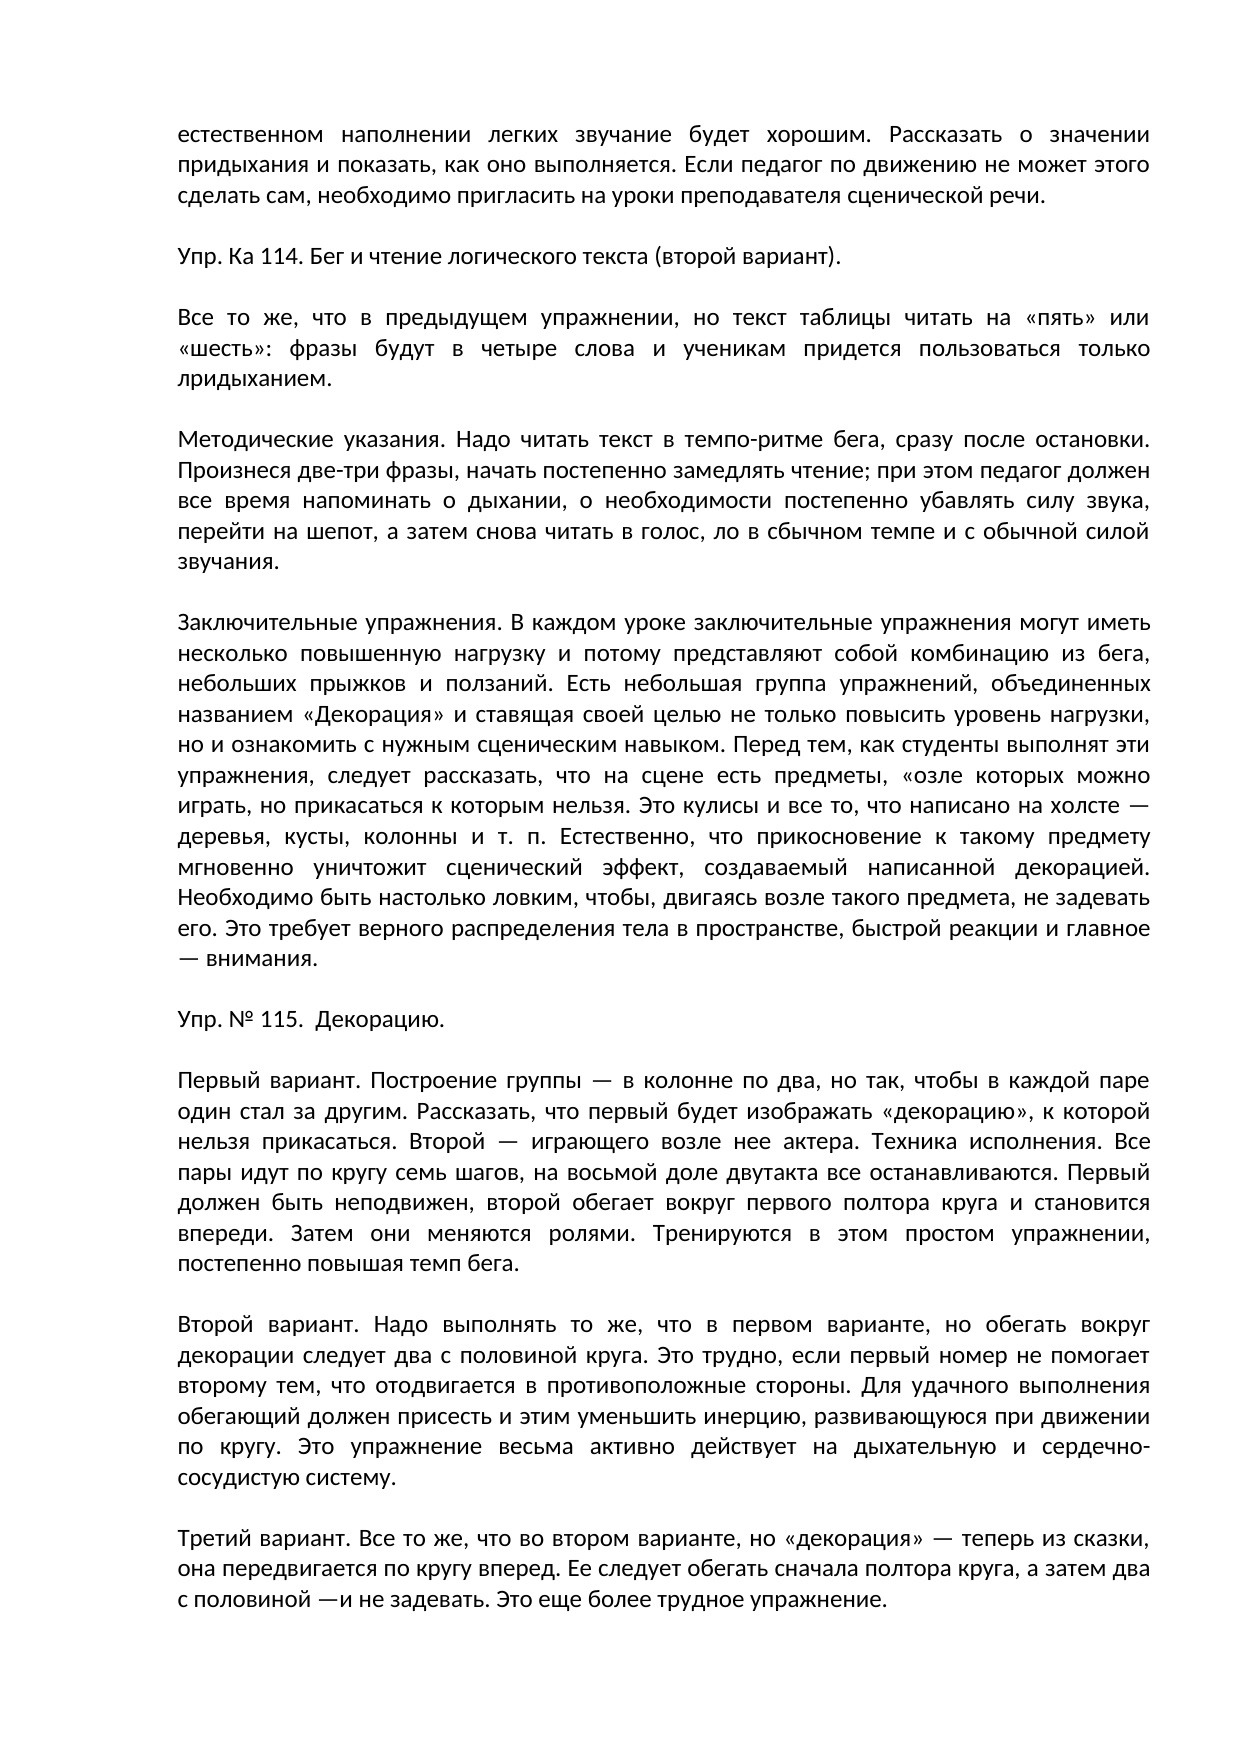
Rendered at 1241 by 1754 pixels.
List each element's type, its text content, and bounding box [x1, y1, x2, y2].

text Все то же, что в предыдущем упражнении, но текст таблицы читать на «пять» или «шесть»: фразы будут в четыре слова и ученикам придется пользоваться только лридыханием. [177, 301, 1152, 393]
text Третий вариант. Все то же, что во втором варианте, но «декорация» — теперь из сказки, она передвигается по кругу вперед. Ее следует обегать сначала полтора круга, а затем два с половиной —и не задевать. Это еще более трудное упражнение. [177, 1522, 1152, 1614]
text Первый вариант. Построение группы — в колонне по два, но так, чтобы в каждой паре один стал за другим. Рассказать, что первый будет изображать «декорацию», к которой нельзя прикасаться. Второй — играющего возле нее актера. Техника исполнения. Все пары идут по кругу семь шагов, на восьмой доле двутакта все останавливаются. Первый должен быть неподвижен, второй обегает вокруг первого полтора круга и становится впереди. Затем они меняются ролями. Тренируются в этом простом упражнении, постепенно повышая темп бега. [177, 1064, 1152, 1278]
text Второй вариант. Надо выполнять то же, что в первом варианте, но обегать вокруг декорации следует два с половиной круга. Это трудно, если первый номер не помогает второму тем, что отодвигается в противоположные стороны. Для удачного выполнения обегающий должен присесть и этим уменьшить инерцию, развивающуюся при движении по кругу. Это упражнение весьма активно действует на дыхательную и сердечно-сосудистую систему. [177, 1308, 1152, 1492]
text Методические указания. Надо читать текст в темпо-ритме бега, сразу после остановки. Произнеся две-три фразы, начать постепенно замедлять чтение; при этом педагог должен все время напоминать о дыхании, о необходимости постепенно убавлять силу звука, перейти на шепот, а затем снова читать в голос, ло в сбычном темпе и с обычной силой звучания. [177, 423, 1152, 576]
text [177, 118, 1152, 210]
text Упр. № 115. Декорацию. [177, 1003, 1152, 1034]
text Упр. Ка 114. Бег и чтение логического текста (второй вариант). [177, 240, 1152, 271]
text Заключительные упражнения. В каждом уроке заключительные упражнения могут иметь несколько повышенную нагрузку и потому представляют собой комбинацию из бега, небольших прыжков и ползаний. Есть небольшая группа упражнений, объединенных названием «Декорация» и ставящая своей целью не только повысить уровень нагрузки, но и ознакомить с нужным сценическим навыком. Перед тем, как студенты выполнят эти упражнения, следует рассказать, что на сцене есть предметы, «озле которых можно играть, но прикасаться к которым нельзя. Это кулисы и все то, что написано на холсте — деревья, кусты, колонны и т. п. Естественно, что прикосновение к такому предмету мгновенно уничтожит сценический эффект, создаваемый написанной декорацией. Необходимо быть настолько ловким, чтобы, двигаясь возле такого предмета, не задевать его. Это требует верного распределения тела в пространстве, быстрой реакции и главное — внимания. [177, 606, 1152, 973]
